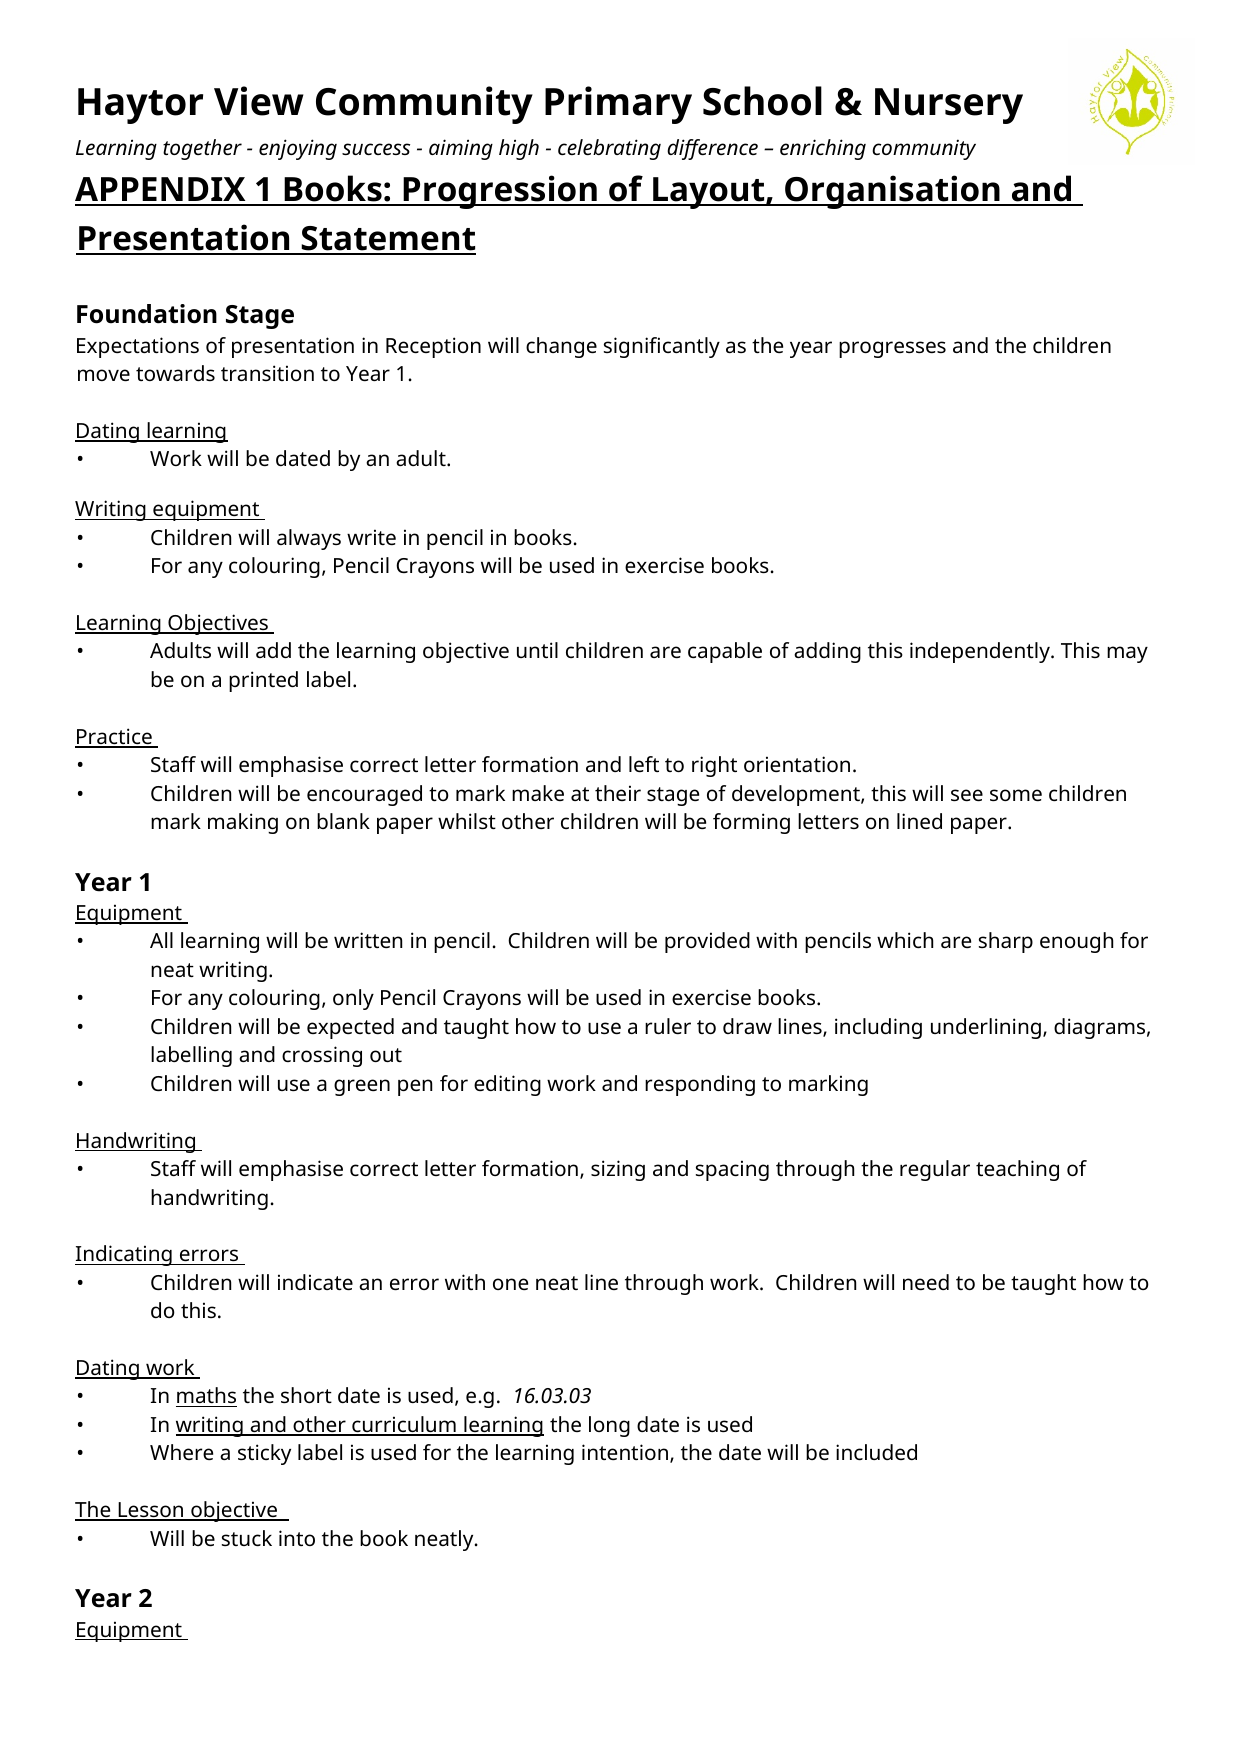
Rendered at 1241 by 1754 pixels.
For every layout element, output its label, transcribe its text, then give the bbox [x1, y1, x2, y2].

list Where a sticky label is used for the learning intention, the date will be included [76, 1438, 1165, 1467]
text Haytor View Community Primary School & Nursery [75, 75, 1068, 126]
picture [1068, 38, 1195, 165]
list Adults will add the learning objective until children are capable of adding this independently. This may be on a printed label. [76, 637, 1165, 693]
text Writing equipment [75, 494, 1165, 523]
text Foundation Stage [75, 297, 1165, 331]
list All learning will be written in pencil. Children will be provided with pencils which are sharp enough for neat writing. [76, 927, 1165, 983]
text Equipment [75, 898, 1165, 927]
list Children will use a green pen for editing work and responding to marking [76, 1069, 1165, 1097]
list Staff will emphasise correct letter formation and left to right orientation. [76, 750, 1165, 779]
text Year 1 [75, 864, 1165, 898]
list Children will always write in pencil in books. [76, 523, 1165, 551]
list In writing and other curriculum learning the long date is used [76, 1410, 1165, 1438]
text Learning together - enjoying success - aiming high - celebrating difference – enriching community [75, 133, 1068, 162]
text Learning Objectives [75, 608, 1165, 637]
list Will be stuck into the book neatly. [76, 1524, 1165, 1552]
text Dating work [75, 1353, 1165, 1382]
subtitle APPENDIX 1 Books: Progression of Layout, Organisation and Presentation Statement [75, 166, 1165, 260]
text Practice [75, 722, 1165, 750]
text Expectations of presentation in Reception will change significantly as the year progresses and the children move towards transition to Year 1. [75, 331, 1165, 388]
list Children will indicate an error with one neat line through work. Children will need to be taught how to do this. [76, 1268, 1165, 1325]
list Children will be encouraged to mark make at their stage of development, this will see some children mark making on blank paper whilst other children will be forming letters on lined paper. [76, 779, 1165, 836]
text Dating learning [75, 416, 1165, 444]
list Work will be dated by an adult. [76, 444, 1165, 473]
text Handwriting [75, 1126, 1165, 1154]
list Children will be expected and taught how to use a ruler to draw lines, including underlining, diagrams, labelling and crossing out [76, 1012, 1165, 1069]
text Year 2 [75, 1581, 1165, 1615]
text Indicating errors [75, 1239, 1165, 1268]
list For any colouring, only Pencil Crayons will be used in exercise books. [76, 983, 1165, 1012]
list Staff will emphasise correct letter formation, sizing and spacing through the regular teaching of handwriting. [76, 1154, 1165, 1211]
text The Lesson objective [75, 1495, 1165, 1524]
text Equipment [75, 1615, 1165, 1643]
list For any colouring, Pencil Crayons will be used in exercise books. [76, 551, 1165, 580]
list In maths the short date is used, e.g. 16.03.03 [76, 1382, 1165, 1410]
